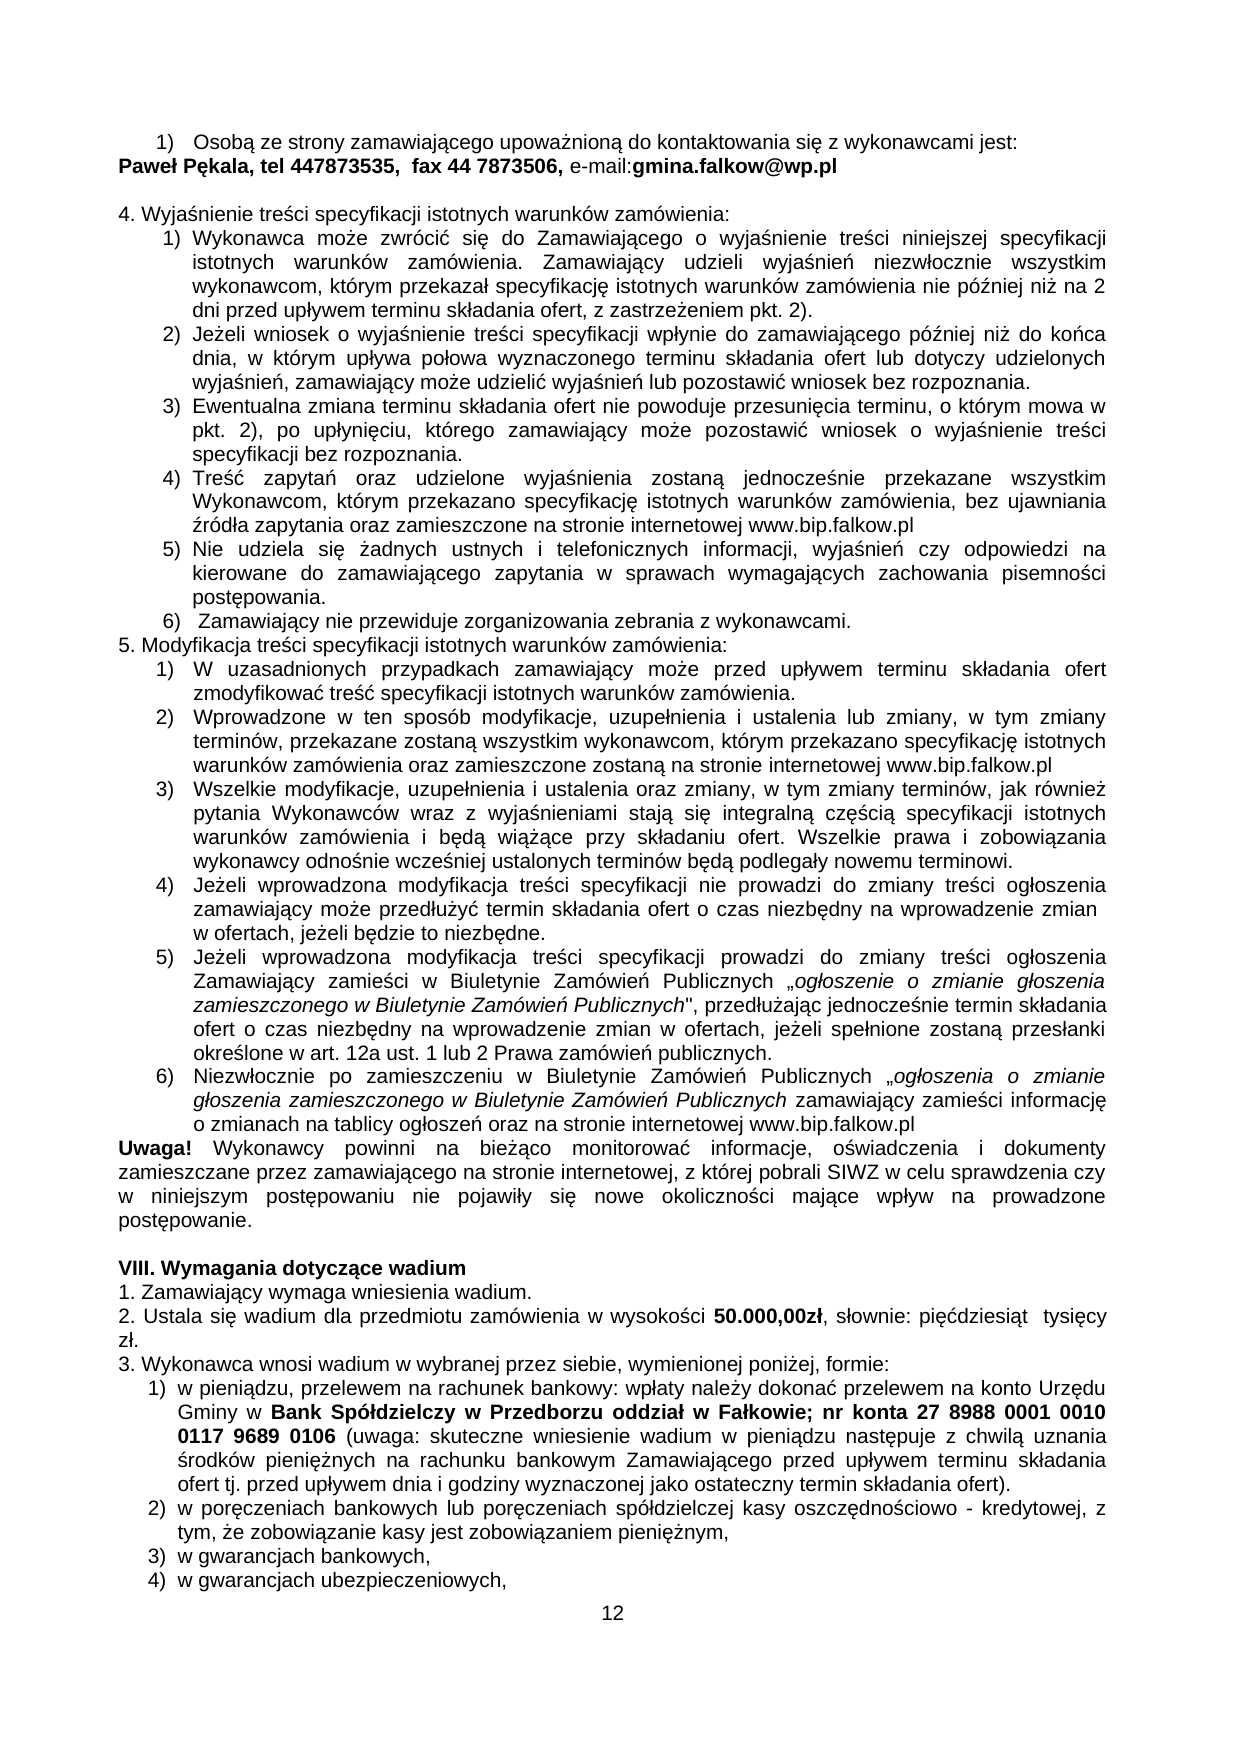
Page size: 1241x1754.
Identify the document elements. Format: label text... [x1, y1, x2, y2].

text 4) Jeżeli wprowadzona modyfikacja treści specyfikacji nie prowadzi do zmiany treści ogłoszenia zamawiający może przedłużyć termin składania ofert o czas niezbędny na wprowadzenie zmian w ofertach, jeżeli będzie to niezbędne. [156, 873, 1107, 944]
text 1. Zamawiający wymaga wniesienia wadium. [118, 1280, 1107, 1304]
text 2. Ustala się wadium dla przedmiotu zamówienia w wysokości 50.000,00zł, słownie: pięćdziesiąt tysięcy zł. [118, 1304, 1107, 1352]
text 4. Wyjaśnienie treści specyfikacji istotnych warunków zamówienia: [118, 202, 1107, 226]
text 6) Zamawiający nie przewiduje zorganizowania zebrania z wykonawcami. [198, 609, 1107, 633]
text Uwaga! Wykonawcy powinni na bieżąco monitorować informacje, oświadczenia i dokumenty zamieszczane przez zamawiającego na stronie internetowej, z której pobrali SIWZ w celu sprawdzenia czy w niniejszym postępowaniu nie pojawiły się nowe okoliczności mające wpływ na prowadzone postępowanie. [118, 1136, 1107, 1232]
text 1) Wykonawca może zwrócić się do Zamawiającego o wyjaśnienie treści niniejszej specyfikacji istotnych warunków zamówienia. Zamawiający udzieli wyjaśnień niezwłocznie wszystkim wykonawcom, którym przekazał specyfikację istotnych warunków zamówienia nie później niż na 2 dni przed upływem terminu składania ofert, z zastrzeżeniem pkt. 2). [162, 226, 1107, 322]
text 5) Jeżeli wprowadzona modyfikacja treści specyfikacji prowadzi do zmiany treści ogłoszenia Zamawiający zamieści w Biuletynie Zamówień Publicznych „ogłoszenie o zmianie głoszenia zamieszczonego w Biuletynie Zamówień Publicznych", przedłużając jednocześnie termin składania ofert o czas niezbędny na wprowadzenie zmian w ofertach, jeżeli spełnione zostaną przesłanki określone w art. 12a ust. 1 lub 2 Prawa zamówień publicznych. [156, 944, 1107, 1064]
text 3) Ewentualna zmiana terminu składania ofert nie powoduje przesunięcia terminu, o którym mowa w pkt. 2), po upłynięciu, którego zamawiający może pozostawić wniosek o wyjaśnienie treści specyfikacji bez rozpoznania. [162, 393, 1107, 465]
text 3) w gwarancjach bankowych, [148, 1543, 1107, 1567]
text Paweł Pękala, tel 447873535, fax 44 7873506, e-mail:gmina.falkow@wp.pl [118, 154, 570, 178]
text 3) Wszelkie modyfikacje, uzupełnienia i ustalenia oraz zmiany, w tym zmiany terminów, jak również pytania Wykonawców wraz z wyjaśnieniami stają się integralną częścią specyfikacji istotnych warunków zamówienia i będą wiążące przy składaniu ofert. Wszelkie prawa i zobowiązania wykonawcy odnośnie wcześniej ustalonych terminów będą podlegały nowemu terminowi. [156, 777, 1107, 873]
text 5. Modyfikacja treści specyfikacji istotnych warunków zamówienia: [118, 633, 1107, 657]
text Paweł Pękala, tel 447873535, fax 44 7873506, e-mail:gmina.falkow@wp.pl [632, 154, 1107, 178]
text 2) Wprowadzone w ten sposób modyfikacje, uzupełnienia i ustalenia lub zmiany, w tym zmiany terminów, przekazane zostaną wszystkim wykonawcom, którym przekazano specyfikację istotnych warunków zamówienia oraz zamieszczone zostaną na stronie internetowej www.bip.falkow.pl [156, 705, 1107, 777]
text 6) Niezwłocznie po zamieszczeniu w Biuletynie Zamówień Publicznych „ogłoszenia o zmianie głoszenia zamieszczonego w Biuletynie Zamówień Publicznych zamawiający zamieści informację o zmianach na tablicy ogłoszeń oraz na stronie internetowej www.bip.falkow.pl [156, 1064, 1107, 1136]
text VIII. Wymagania dotyczące wadium [118, 1256, 1107, 1280]
text 2) w poręczeniach bankowych lub poręczeniach spółdzielczej kasy oszczędnościowo - kredytowej, z tym, że zobowiązanie kasy jest zobowiązaniem pieniężnym, [148, 1496, 1107, 1543]
text 1) Osobą ze strony zamawiającego upoważnioną do kontaktowania się z wykonawcami jest: [156, 130, 1107, 154]
text 2) Jeżeli wniosek o wyjaśnienie treści specyfikacji wpłynie do zamawiającego później niż do końca dnia, w którym upływa połowa wyznaczonego terminu składania ofert lub dotyczy udzielonych wyjaśnień, zamawiający może udzielić wyjaśnień lub pozostawić wniosek bez rozpoznania. [162, 322, 1107, 393]
text 4) Treść zapytań oraz udzielone wyjaśnienia zostaną jednocześnie przekazane wszystkim Wykonawcom, którym przekazano specyfikację istotnych warunków zamówienia, bez ujawniania źródła zapytania oraz zamieszczone na stronie internetowej www.bip.falkow.pl [162, 465, 1107, 537]
text 1) W uzasadnionych przypadkach zamawiający może przed upływem terminu składania ofert zmodyfikować treść specyfikacji istotnych warunków zamówienia. [156, 657, 1107, 705]
text 5) Nie udziela się żadnych ustnych i telefonicznych informacji, wyjaśnień czy odpowiedzi na kierowane do zamawiającego zapytania w sprawach wymagających zachowania pisemności postępowania. [162, 537, 1107, 609]
text 4) w gwarancjach ubezpieczeniowych, [148, 1567, 1107, 1591]
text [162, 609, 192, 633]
text 1) w pieniądzu, przelewem na rachunek bankowy: wpłaty należy dokonać przelewem na konto Urzędu Gminy w Bank Spółdzielczy w Przedborzu oddział w Fałkowie; nr konta 27 8988 0001 0010 0117 9689 0106 (uwaga: skuteczne wniesienie wadium w pieniądzu następuje z chwilą uznania środków pieniężnych na rachunku bankowym Zamawiającego przed upływem terminu składania ofert tj. przed upływem dnia i godziny wyznaczonej jako ostateczny termin składania ofert). [148, 1376, 1107, 1496]
text 3. Wykonawca wnosi wadium w wybranej przez siebie, wymienionej poniżej, formie: [118, 1352, 1107, 1376]
